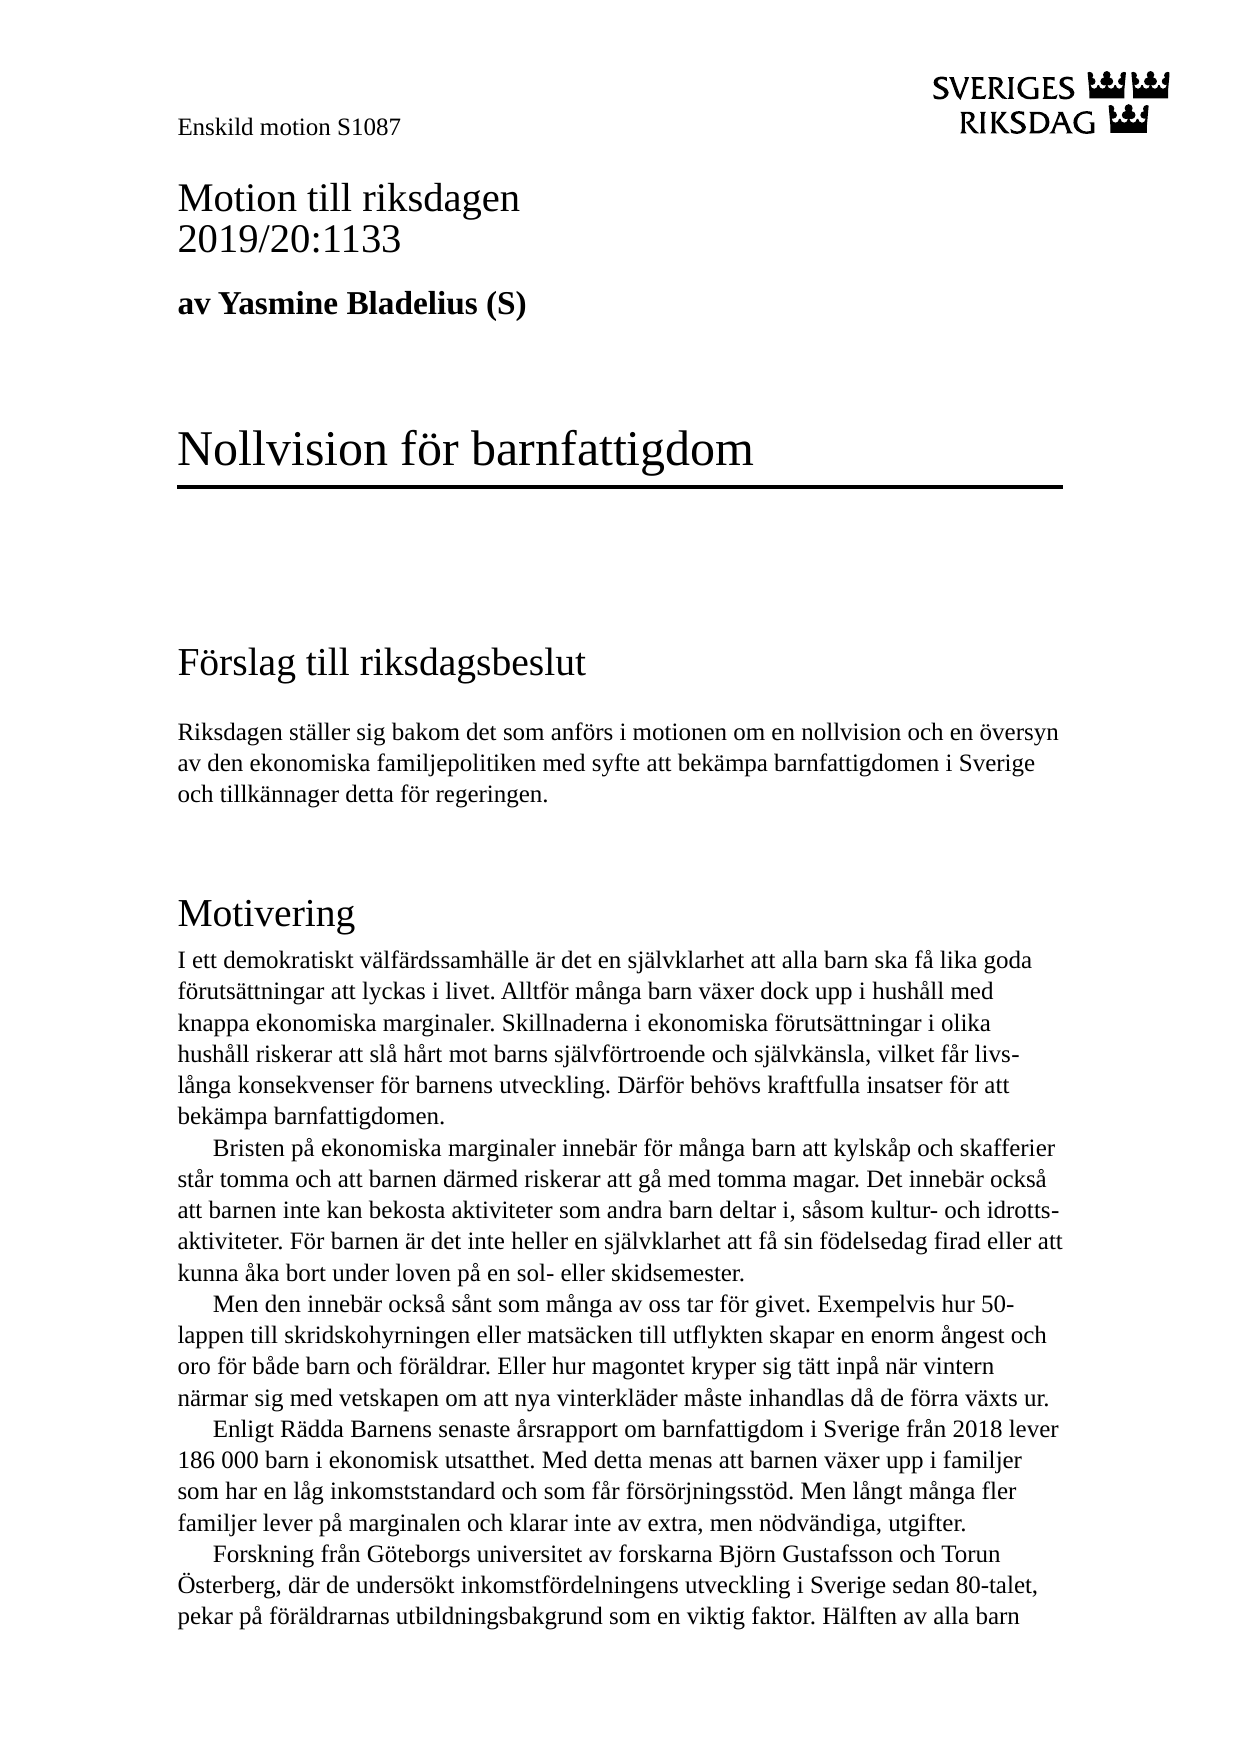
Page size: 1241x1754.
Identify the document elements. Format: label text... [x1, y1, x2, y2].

text Bristen på ekonomiska marginaler innebär för många barn att kylskåp och skafferier står tomma och att barnen därmed riskerar att gå med tomma magar. Det innebär också att barnen inte kan bekosta aktiviteter som andra barn deltar i, såsom kultur- och idrottsaktiviteter. För barnen är det inte heller en självklarhet att få sin födelsedag firad eller att kunna åka bort under loven på en sol- eller skidsemester. [177, 1130, 1063, 1286]
text I ett demokratiskt välfärdssamhälle är det en självklarhet att alla barn ska få lika goda förutsättningar att lyckas i livet. Alltför många barn växer dock upp i hushåll med knappa ekonomiska marginaler. Skillnaderna i ekonomiska förutsättningar i olika hushåll riskerar att slå hårt mot barns självförtroende och självkänsla, vilket får livslånga konsekvenser för barnens utveckling. Därför behövs kraftfulla insatser för att bekämpa barnfattigdomen. [177, 943, 1063, 1130]
text Men den innebär också sånt som många av oss tar för givet. Exempelvis hur 50-lappen till skridskohyrningen eller matsäcken till utflykten skapar en enorm ångest och oro för både barn och föräldrar. Eller hur magontet kryper sig tätt inpå när vintern närmar sig med vetskapen om att nya vinterkläder måste inhandlas då de förra växts ur. [177, 1286, 1063, 1411]
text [177, 1536, 1063, 1630]
text Enligt Rädda Barnens senaste årsrapport om barnfattigdom i Sverige från 2018 lever 186 000 barn i ekonomisk utsatthet. Med detta menas att barnen växer upp i familjer som har en låg inkomststandard och som får försörjningsstöd. Men långt många fler familjer lever på marginalen och klarar inte av extra, men nödvändiga, utgifter. [177, 1411, 1063, 1536]
